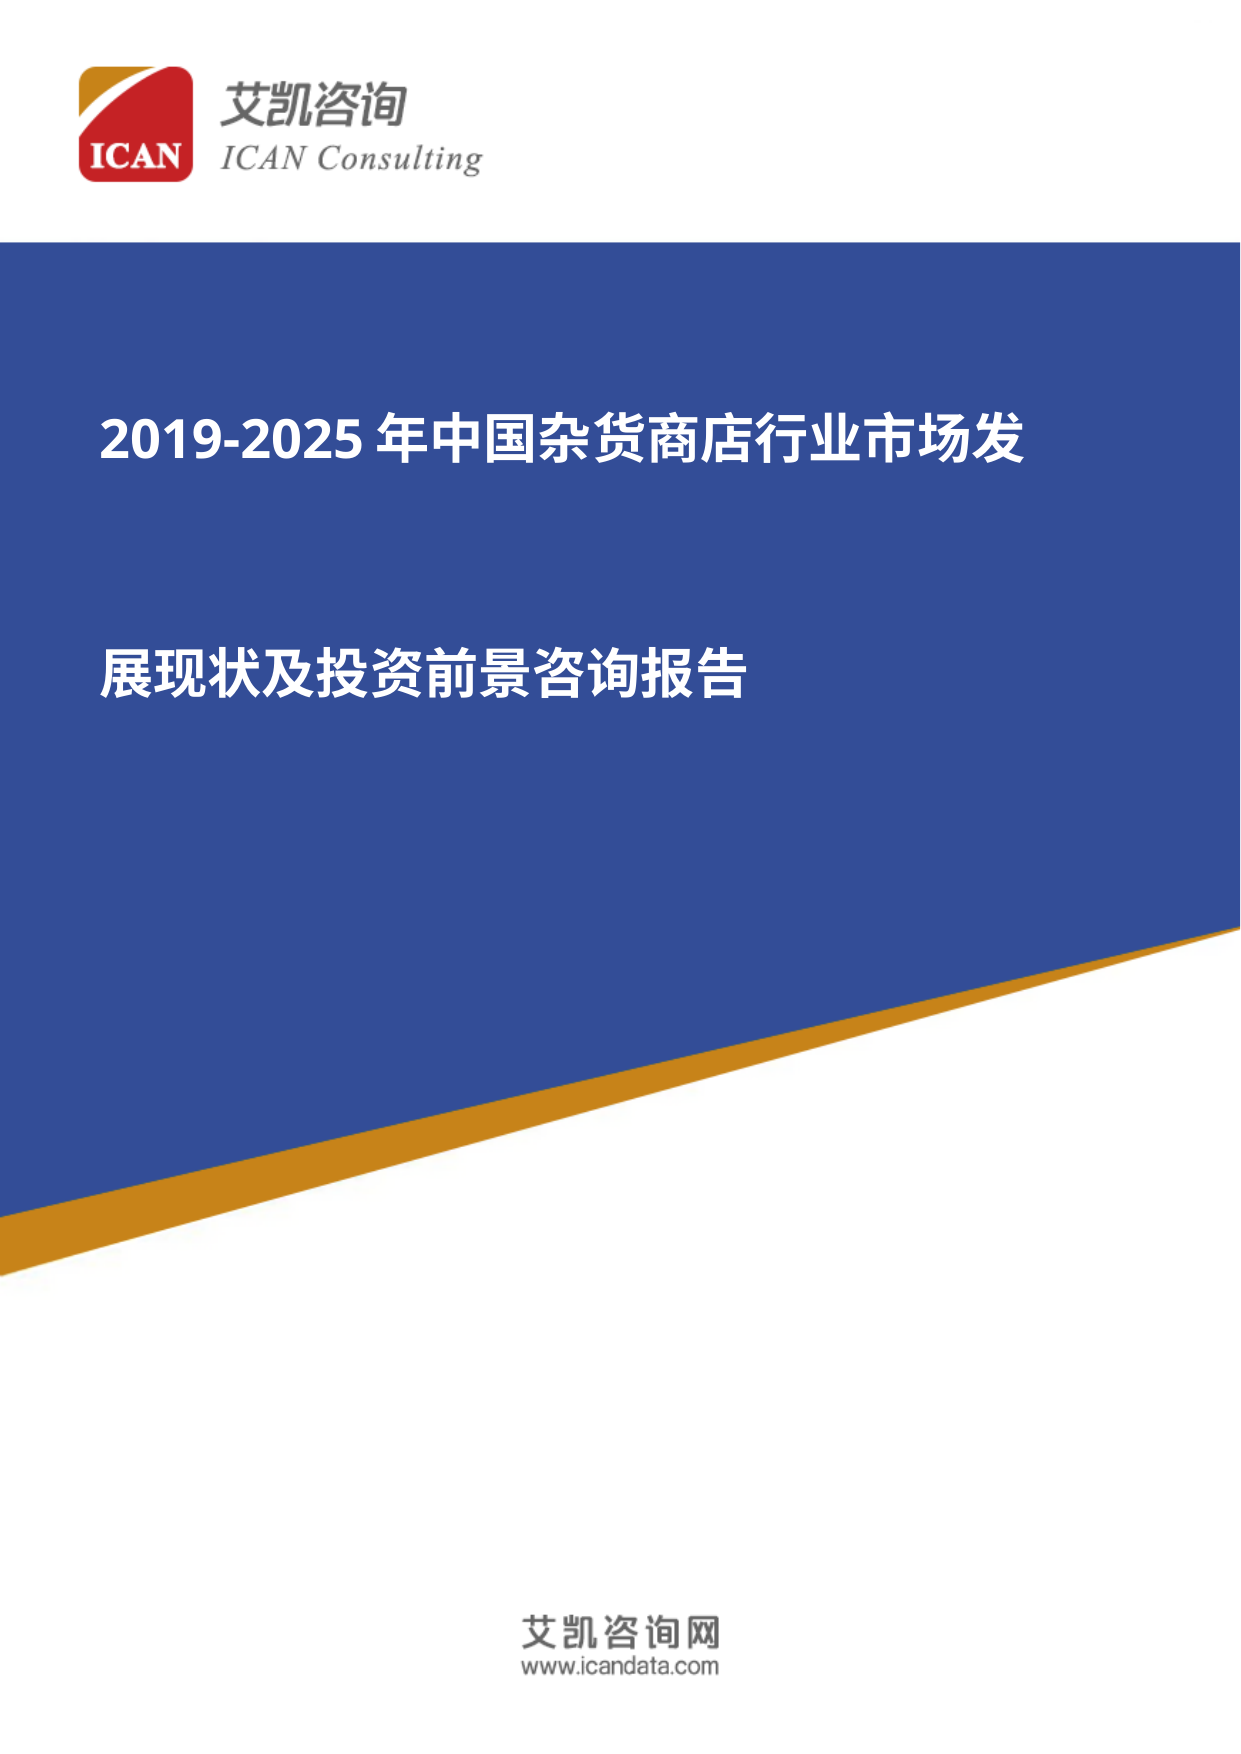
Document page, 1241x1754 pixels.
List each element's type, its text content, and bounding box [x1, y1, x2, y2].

subtitle 2019-2025年中国杂货商店行业市场发展现状及投资前景咨询报告 [99, 386, 1053, 718]
picture [0, 5, 1241, 1754]
